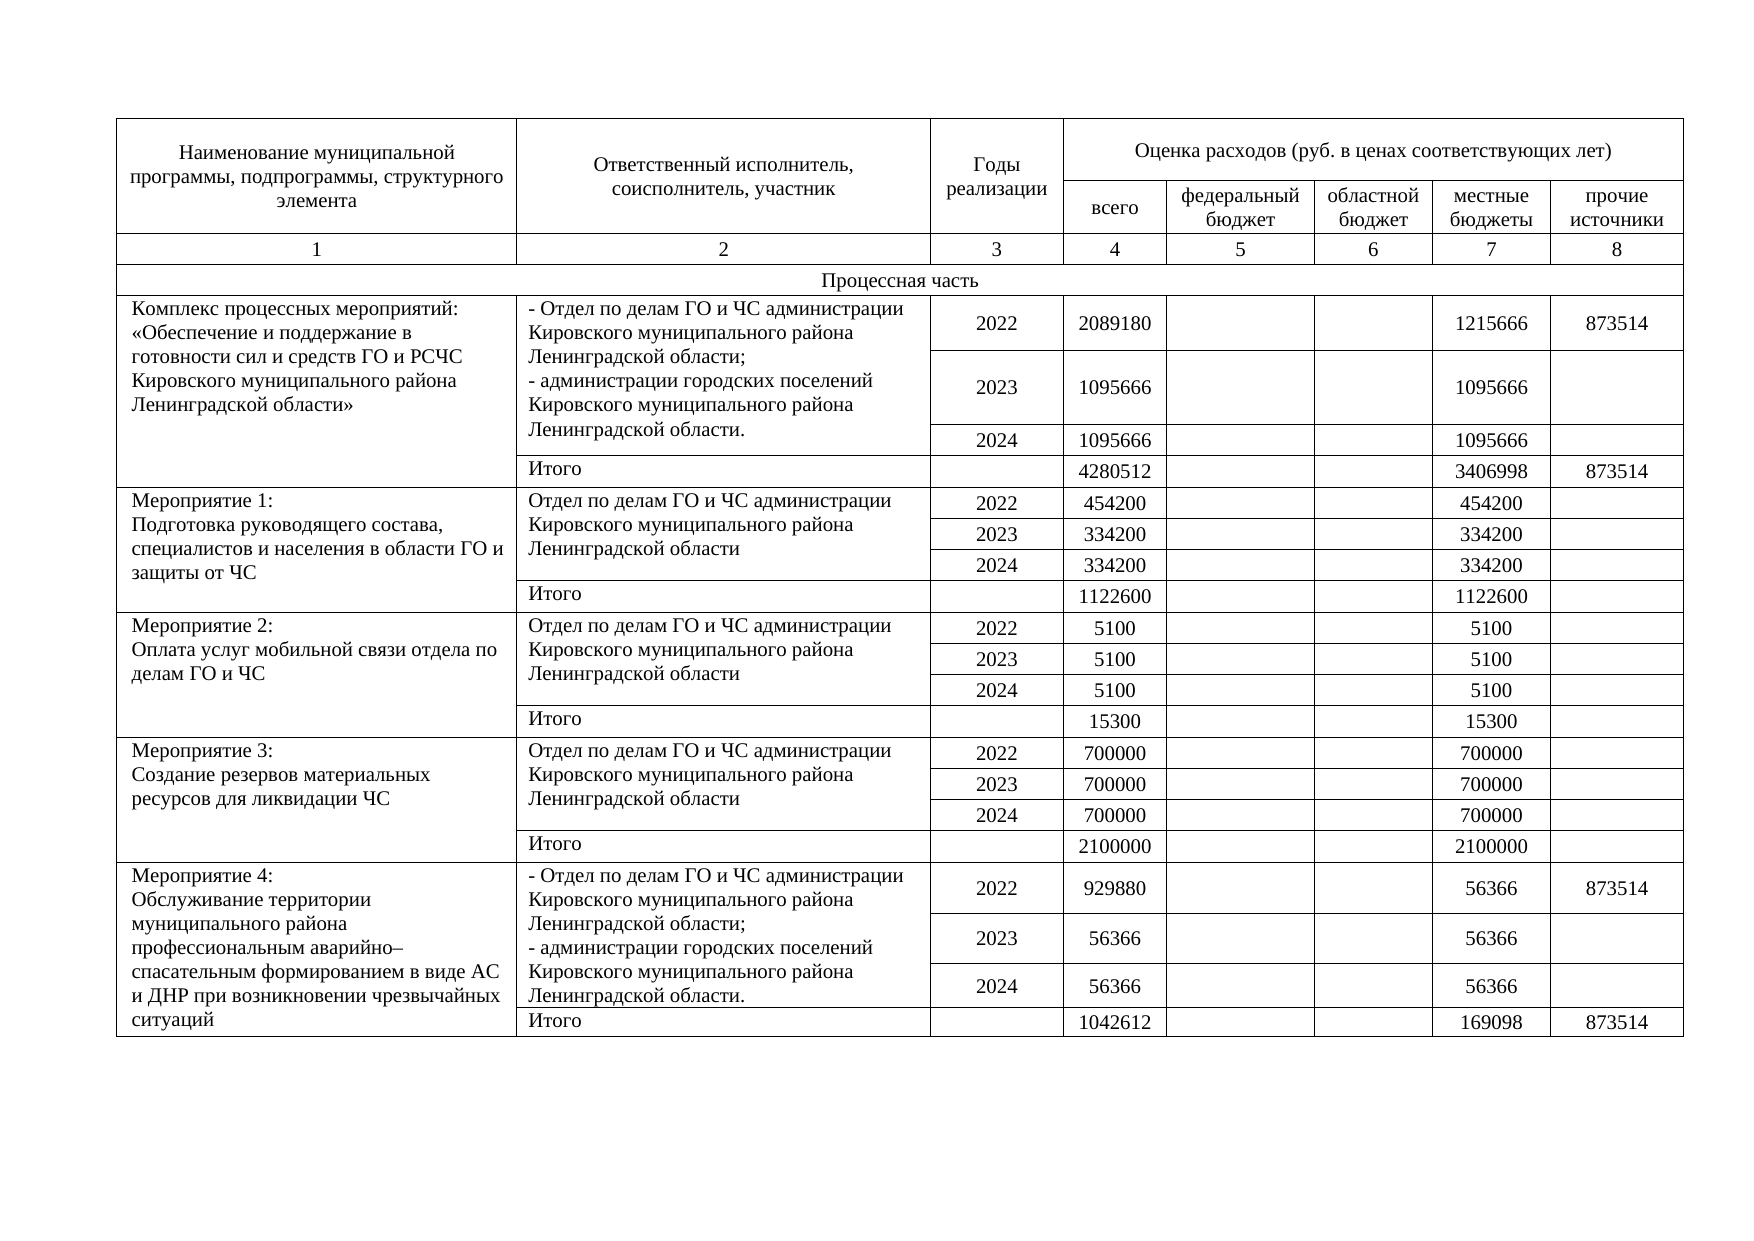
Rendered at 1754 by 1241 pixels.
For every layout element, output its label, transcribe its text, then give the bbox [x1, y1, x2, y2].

table_header Оценка расходов (руб. в ценах соответствующих лет) [1064, 119, 1683, 180]
table_cell [1167, 351, 1314, 424]
table_cell [1551, 800, 1683, 830]
table_cell 2022 [931, 296, 1063, 349]
table_cell [1167, 425, 1314, 455]
table_cell 3 [931, 234, 1063, 264]
table_cell [1167, 675, 1314, 705]
table_cell Итого [517, 1008, 930, 1036]
table_cell [1167, 706, 1314, 737]
table_cell 56366 [1433, 863, 1550, 912]
table_cell 2023 [931, 769, 1063, 799]
table_cell Итого [517, 831, 930, 862]
table_cell 5100 [1433, 613, 1550, 643]
table_cell [1551, 964, 1683, 1007]
table_cell 2024 [931, 964, 1063, 1007]
table_cell Отдел по делам ГО и ЧС администрации Кировского муниципального района Ленинградской области [517, 613, 930, 705]
table_cell 2022 [931, 613, 1063, 643]
table_cell [1315, 769, 1432, 799]
table_cell 2022 [931, 738, 1063, 768]
table_cell 2100000 [1064, 831, 1166, 862]
table_cell 700000 [1433, 738, 1550, 768]
table_cell Мероприятие 2: Оплата услуг мобильной связи отдела по делам ГО и ЧС [117, 613, 516, 737]
table_cell [931, 706, 1063, 737]
table_cell [1315, 1008, 1432, 1036]
table_cell 56366 [1433, 964, 1550, 1007]
table_cell [1551, 644, 1683, 674]
table_cell [1167, 644, 1314, 674]
table_cell 1095666 [1064, 425, 1166, 455]
table_cell [931, 581, 1063, 612]
table_cell 2 [517, 234, 930, 264]
table_cell [1167, 1008, 1314, 1036]
table_cell 873514 [1551, 456, 1683, 487]
table_cell [1551, 914, 1683, 963]
table_cell Мероприятие 1: Подготовка руководящего состава, специалистов и населения в области ГО и защиты от ЧС [117, 488, 516, 612]
table_cell [1167, 519, 1314, 549]
table_cell Процессная часть [117, 265, 1683, 295]
table_cell 5 [1167, 234, 1314, 264]
table_cell 56366 [1433, 914, 1550, 963]
table_cell 1122600 [1433, 581, 1550, 612]
table_header Ответственный исполнитель, соисполнитель, участник [517, 119, 930, 233]
table_cell [1315, 706, 1432, 737]
table_cell [1167, 769, 1314, 799]
table_cell 1122600 [1064, 581, 1166, 612]
table_cell [1315, 550, 1432, 580]
table_cell 2100000 [1433, 831, 1550, 862]
table_cell 334200 [1433, 519, 1550, 549]
table_cell [1315, 613, 1432, 643]
table_cell местные бюджеты [1433, 181, 1550, 233]
table_cell 7 [1433, 234, 1550, 264]
table_cell [931, 831, 1063, 862]
table_cell Итого [517, 581, 930, 612]
table_cell 5100 [1064, 644, 1166, 674]
table_cell 2024 [931, 550, 1063, 580]
table_cell [1551, 519, 1683, 549]
table_cell 700000 [1064, 800, 1166, 830]
table_cell [1551, 831, 1683, 862]
table_cell [1551, 769, 1683, 799]
table_cell 334200 [1433, 550, 1550, 580]
table_cell 873514 [1551, 296, 1683, 349]
table_cell 454200 [1433, 488, 1550, 518]
table_cell [1315, 425, 1432, 455]
table_cell [1315, 456, 1432, 487]
table_cell [1167, 550, 1314, 580]
table_cell 56366 [1064, 914, 1166, 963]
table_cell 334200 [1064, 519, 1166, 549]
table_cell [1167, 296, 1314, 349]
table_cell [1315, 964, 1432, 1007]
table_cell 4280512 [1064, 456, 1166, 487]
table_cell Отдел по делам ГО и ЧС администрации Кировского муниципального района Ленинградской области [517, 738, 930, 830]
table_cell 2024 [931, 425, 1063, 455]
table_cell [931, 1008, 1063, 1036]
table_cell 700000 [1064, 738, 1166, 768]
table_cell 2024 [931, 675, 1063, 705]
table_cell [1167, 456, 1314, 487]
table_cell 1042612 [1064, 1008, 1166, 1036]
table_cell 2024 [931, 800, 1063, 830]
table_cell 8 [1551, 234, 1683, 264]
table_cell [1315, 581, 1432, 612]
table_cell 2023 [931, 519, 1063, 549]
table_cell 5100 [1064, 675, 1166, 705]
table_cell 929880 [1064, 863, 1166, 912]
table_cell федеральный бюджет [1167, 181, 1314, 233]
table_cell [1167, 488, 1314, 518]
table_cell Мероприятие 4: Обслуживание территории муниципального района профессиональным аварийно–спасательным формированием в виде АС и ДНР при возникновении чрезвычайных ситуаций [117, 863, 516, 1036]
table_cell всего [1064, 181, 1166, 233]
table_cell Итого [517, 456, 930, 487]
table_cell [1551, 675, 1683, 705]
table_cell [1551, 738, 1683, 768]
table_cell 5100 [1064, 613, 1166, 643]
table_cell Мероприятие 3: Создание резервов материальных ресурсов для ликвидации ЧС [117, 738, 516, 862]
table_header Годы реализации [931, 119, 1063, 233]
table_cell Комплекс процессных мероприятий: «Обеспечение и поддержание в готовности сил и средств ГО и РСЧС Кировского муниципального района Ленинградской области» [117, 296, 516, 487]
table_cell [1315, 351, 1432, 424]
table_cell областной бюджет [1315, 181, 1432, 233]
table_cell [1315, 831, 1432, 862]
table_cell [1551, 613, 1683, 643]
table_cell [1551, 351, 1683, 424]
table_cell 15300 [1064, 706, 1166, 737]
table_cell 5100 [1433, 644, 1550, 674]
table_cell 1095666 [1433, 425, 1550, 455]
table_cell [1315, 296, 1432, 349]
table_cell [1315, 738, 1432, 768]
table_cell [1551, 581, 1683, 612]
table_cell [1315, 675, 1432, 705]
table_cell 2022 [931, 488, 1063, 518]
table_cell 700000 [1433, 800, 1550, 830]
table_cell 3406998 [1433, 456, 1550, 487]
table_cell 873514 [1551, 863, 1683, 912]
table_cell 2089180 [1064, 296, 1166, 349]
table_cell [1315, 644, 1432, 674]
table_cell [1315, 914, 1432, 963]
table_cell 1095666 [1064, 351, 1166, 424]
table_cell [1551, 706, 1683, 737]
table_cell [1315, 863, 1432, 912]
table_cell 700000 [1433, 769, 1550, 799]
table_cell 1215666 [1433, 296, 1550, 349]
table_cell 2023 [931, 914, 1063, 963]
table_cell 873514 [1551, 1008, 1683, 1036]
table_cell [1167, 914, 1314, 963]
table_cell 15300 [1433, 706, 1550, 737]
table_cell [1315, 488, 1432, 518]
table_cell 700000 [1064, 769, 1166, 799]
table_cell [1167, 613, 1314, 643]
table_cell 2022 [931, 863, 1063, 912]
table_cell [1167, 863, 1314, 912]
table_cell [1551, 425, 1683, 455]
table_cell [1167, 738, 1314, 768]
table_cell 1 [117, 234, 516, 264]
table_header Наименование муниципальной программы, подпрограммы, структурного элемента [117, 119, 516, 233]
table_cell Итого [517, 706, 930, 737]
table_cell 169098 [1433, 1008, 1550, 1036]
table_cell 2023 [931, 351, 1063, 424]
table_cell [1167, 581, 1314, 612]
table_cell 1095666 [1433, 351, 1550, 424]
table_cell [1167, 800, 1314, 830]
table_cell 56366 [1064, 964, 1166, 1007]
table_cell [931, 456, 1063, 487]
table_cell 454200 [1064, 488, 1166, 518]
table_cell [1167, 831, 1314, 862]
table_cell 4 [1064, 234, 1166, 264]
table_cell 6 [1315, 234, 1432, 264]
table_cell 5100 [1433, 675, 1550, 705]
table_cell [1167, 964, 1314, 1007]
table_cell 334200 [1064, 550, 1166, 580]
table_cell [1551, 488, 1683, 518]
table_cell Отдел по делам ГО и ЧС администрации Кировского муниципального района Ленинградской области [517, 488, 930, 580]
table_cell 2023 [931, 644, 1063, 674]
table_cell прочие источники [1551, 181, 1683, 233]
table_cell [1315, 519, 1432, 549]
table_cell [1551, 550, 1683, 580]
table_cell [1315, 800, 1432, 830]
